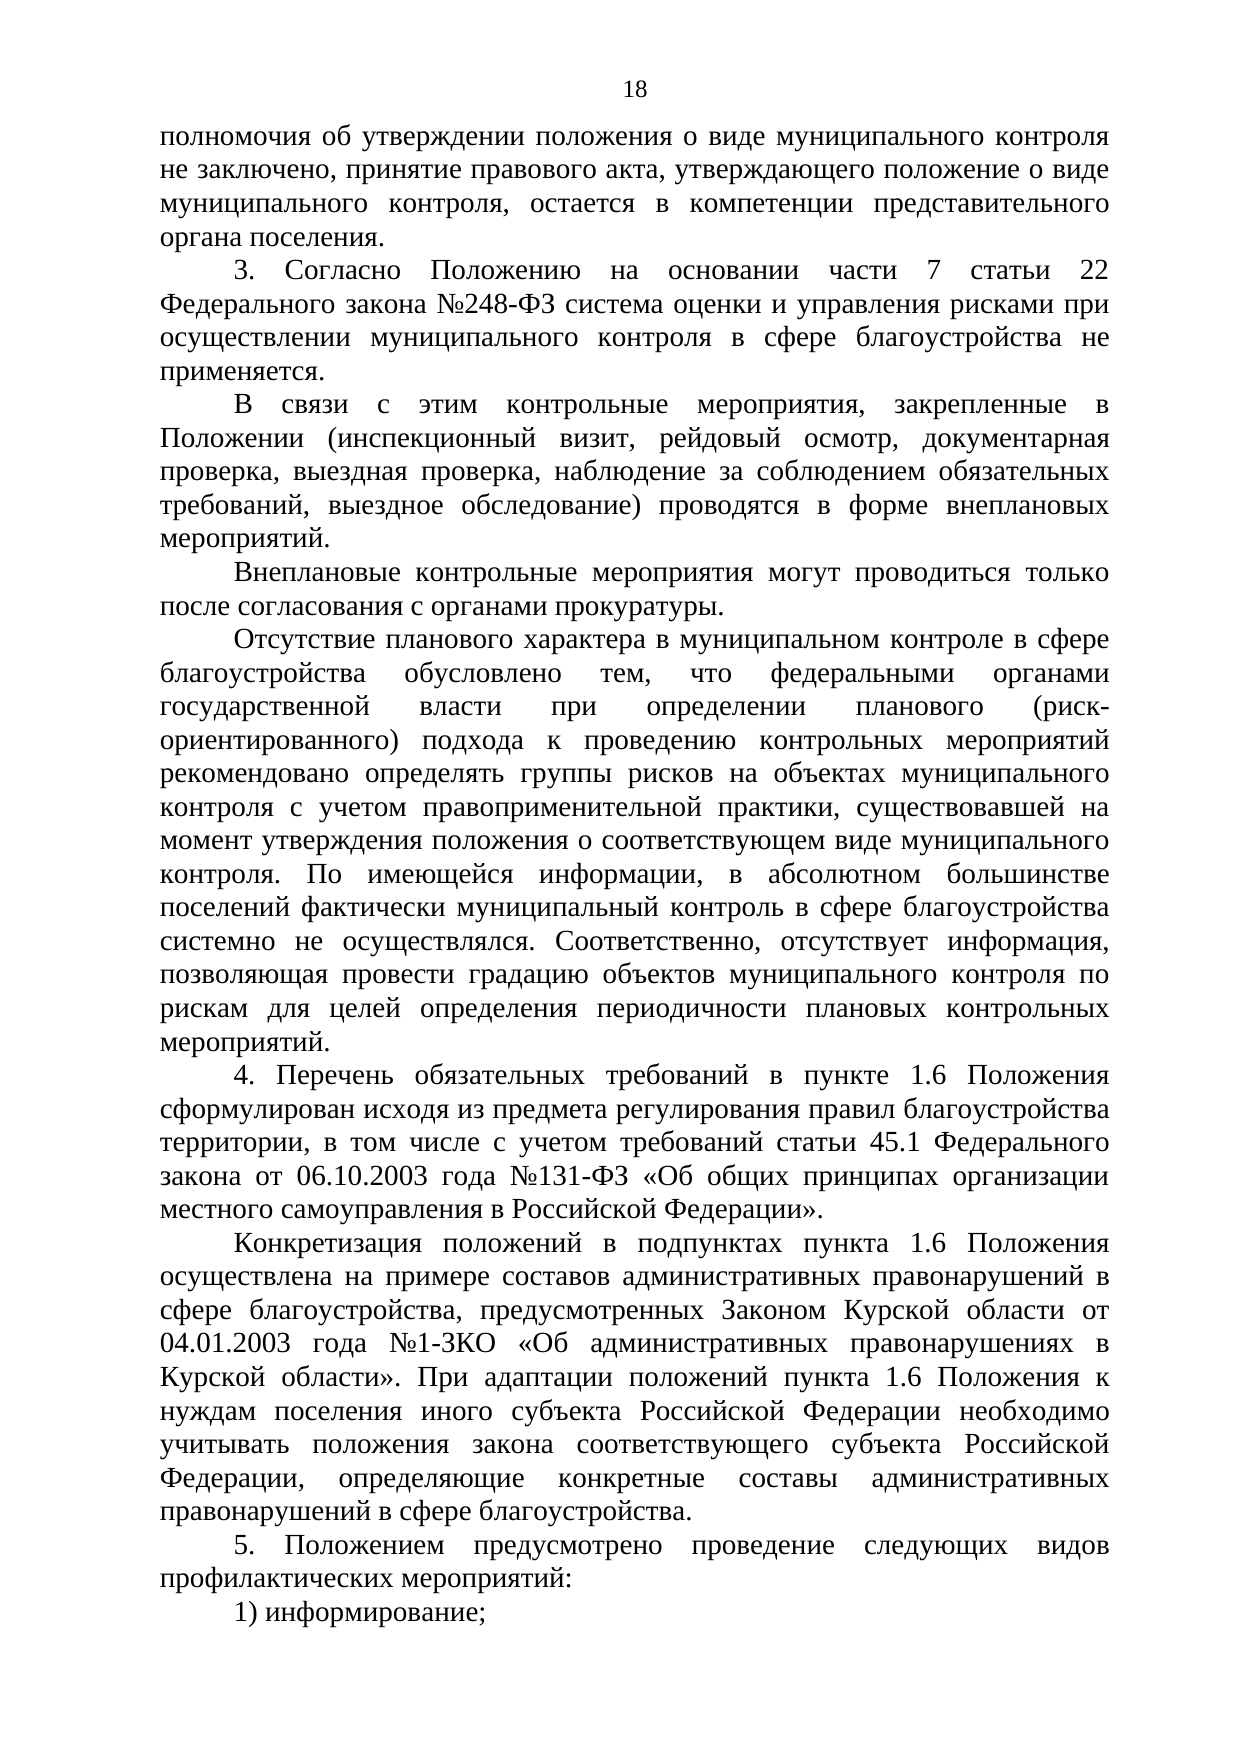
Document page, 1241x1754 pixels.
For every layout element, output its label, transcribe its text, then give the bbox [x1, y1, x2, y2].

text 4. Перечень обязательных требований в пункте 1.6 Положения сформулирован исходя из предмета регулирования правил благоустройства территории, в том числе с учетом требований статьи 45.1 Федерального закона от 06.10.2003 года №131-ФЗ «Об общих принципах организации местного самоуправления в Российской Федерации». [159, 1057, 1110, 1225]
text Внеплановые контрольные мероприятия могут проводиться только после согласования с органами прокуратуры. [159, 554, 1110, 621]
text 3. Согласно Положению на основании части 7 статьи 22 Федерального закона №248-ФЗ система оценки и управления рисками при осуществлении муниципального контроля в сфере благоустройства не применяется. [159, 252, 1110, 386]
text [159, 118, 1110, 252]
text 1) информирование; [159, 1594, 1110, 1627]
text Отсутствие планового характера в муниципальном контроле в сфере благоустройства обусловлено тем, что федеральными органами государственной власти при определении планового (риск-ориентированного) подхода к проведению контрольных мероприятий рекомендовано определять группы рисков на объектах муниципального контроля с учетом правоприменительной практики, существовавшей на момент утверждения положения о соответствующем виде муниципального контроля. По имеющейся информации, в абсолютном большинстве поселений фактически муниципальный контроль в сфере благоустройства системно не осуществлялся. Соответственно, отсутствует информация, позволяющая провести градацию объектов муниципального контроля по рискам для целей определения периодичности плановых контрольных мероприятий. [159, 621, 1110, 1057]
text В связи с этим контрольные мероприятия, закрепленные в Положении (инспекционный визит, рейдовый осмотр, документарная проверка, выездная проверка, наблюдение за соблюдением обязательных требований, выездное обследование) проводятся в форме внеплановых мероприятий. [159, 386, 1110, 554]
text Конкретизация положений в подпунктах пункта 1.6 Положения осуществлена на примере составов административных правонарушений в сфере благоустройства, предусмотренных Законом Курской области от 04.01.2003 года №1-ЗКО «Об административных правонарушениях в Курской области». При адаптации положений пункта 1.6 Положения к нуждам поселения иного субъекта Российской Федерации необходимо учитывать положения закона соответствующего субъекта Российской Федерации, определяющие конкретные составы административных правонарушений в сфере благоустройства. [159, 1225, 1110, 1527]
text 5. Положением предусмотрено проведение следующих видов профилактических мероприятий: [159, 1527, 1110, 1594]
